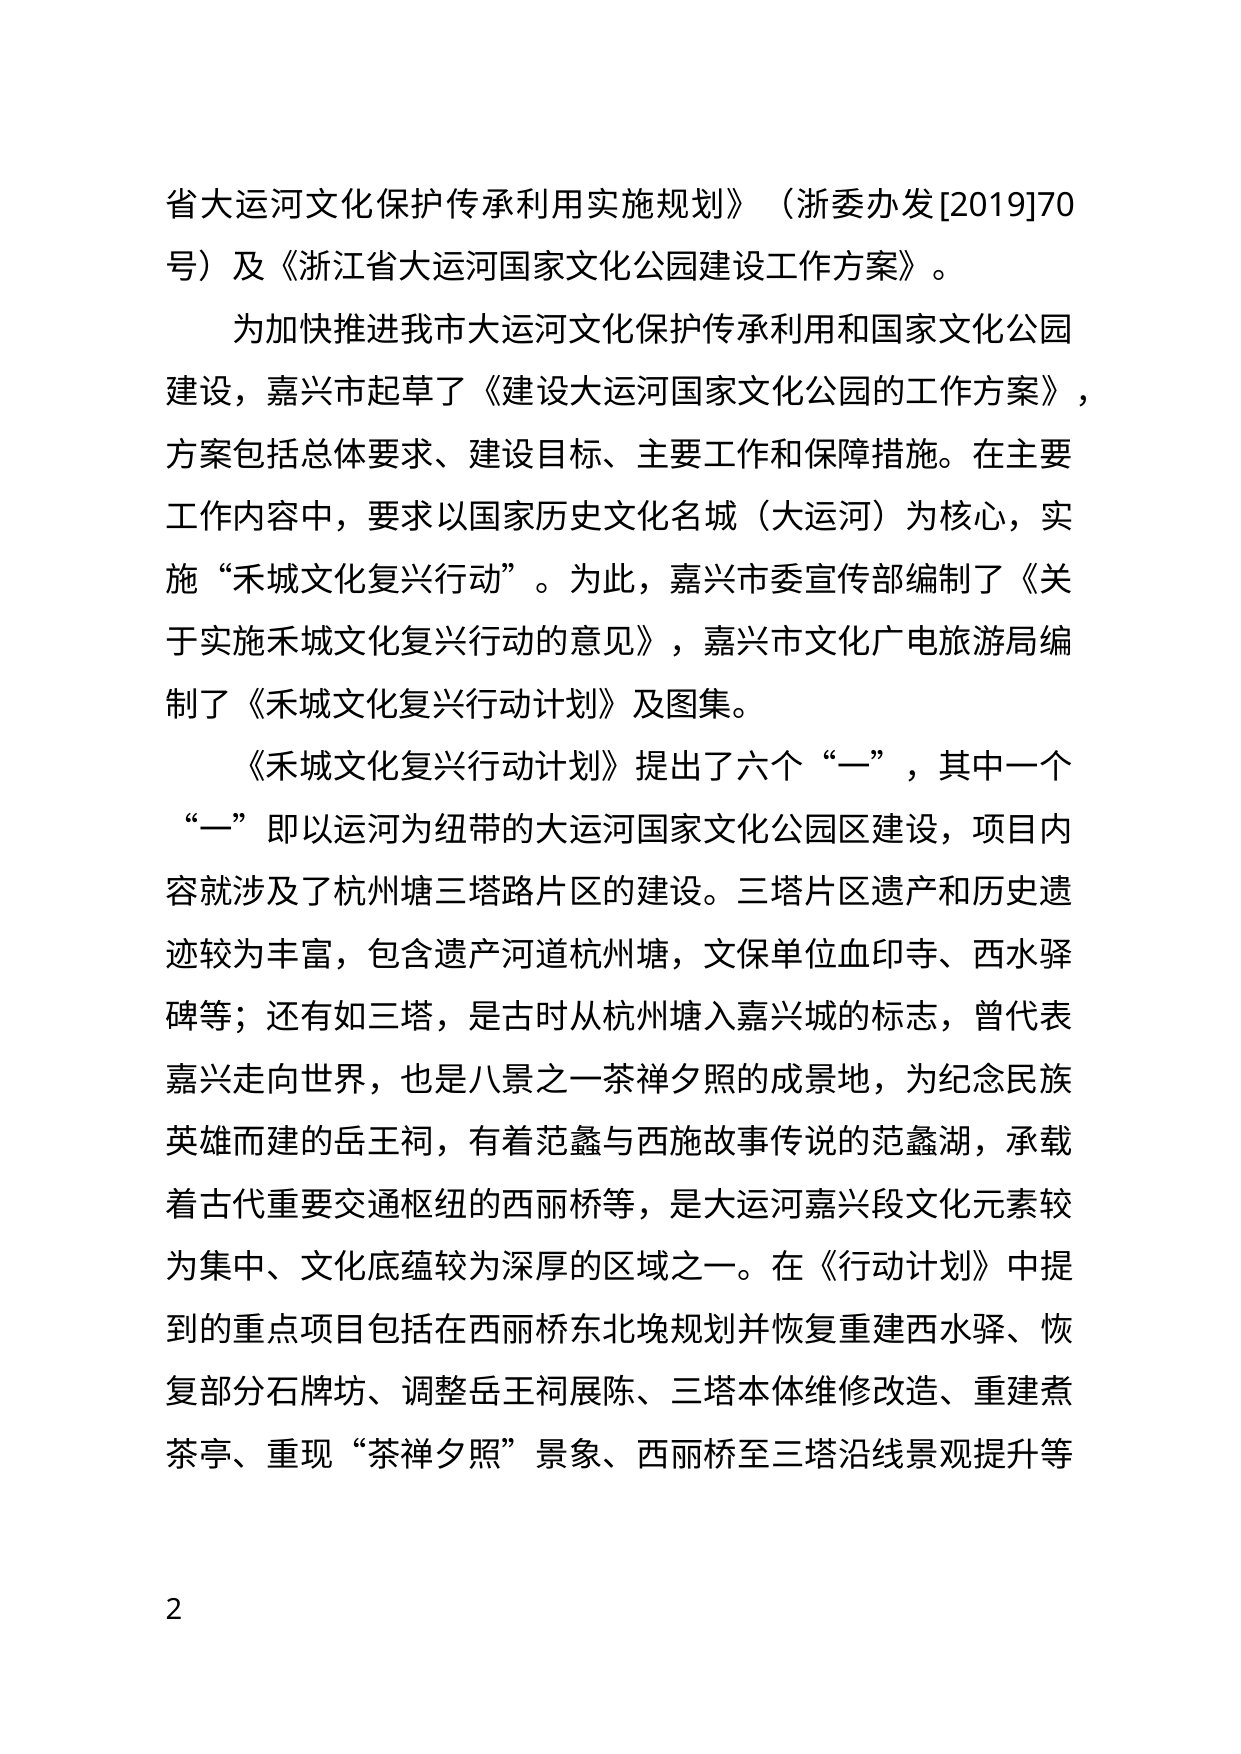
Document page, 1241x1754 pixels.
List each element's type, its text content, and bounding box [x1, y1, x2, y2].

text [165, 166, 1075, 291]
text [165, 728, 1075, 1478]
text 为加快推进我市大运河文化保护传承利用和国家文化公园建设，嘉兴市起草了《建设大运河国家文化公园的工作方案》，方案包括总体要求、建设目标、主要工作和保障措施。在主要工作内容中，要求以国家历史文化名城（大运河）为核心，实施“禾城文化复兴行动”。为此，嘉兴市委宣传部编制了《关于实施禾城文化复兴行动的意见》，嘉兴市文化广电旅游局编制了《禾城文化复兴行动计划》及图集。 [165, 291, 1075, 728]
